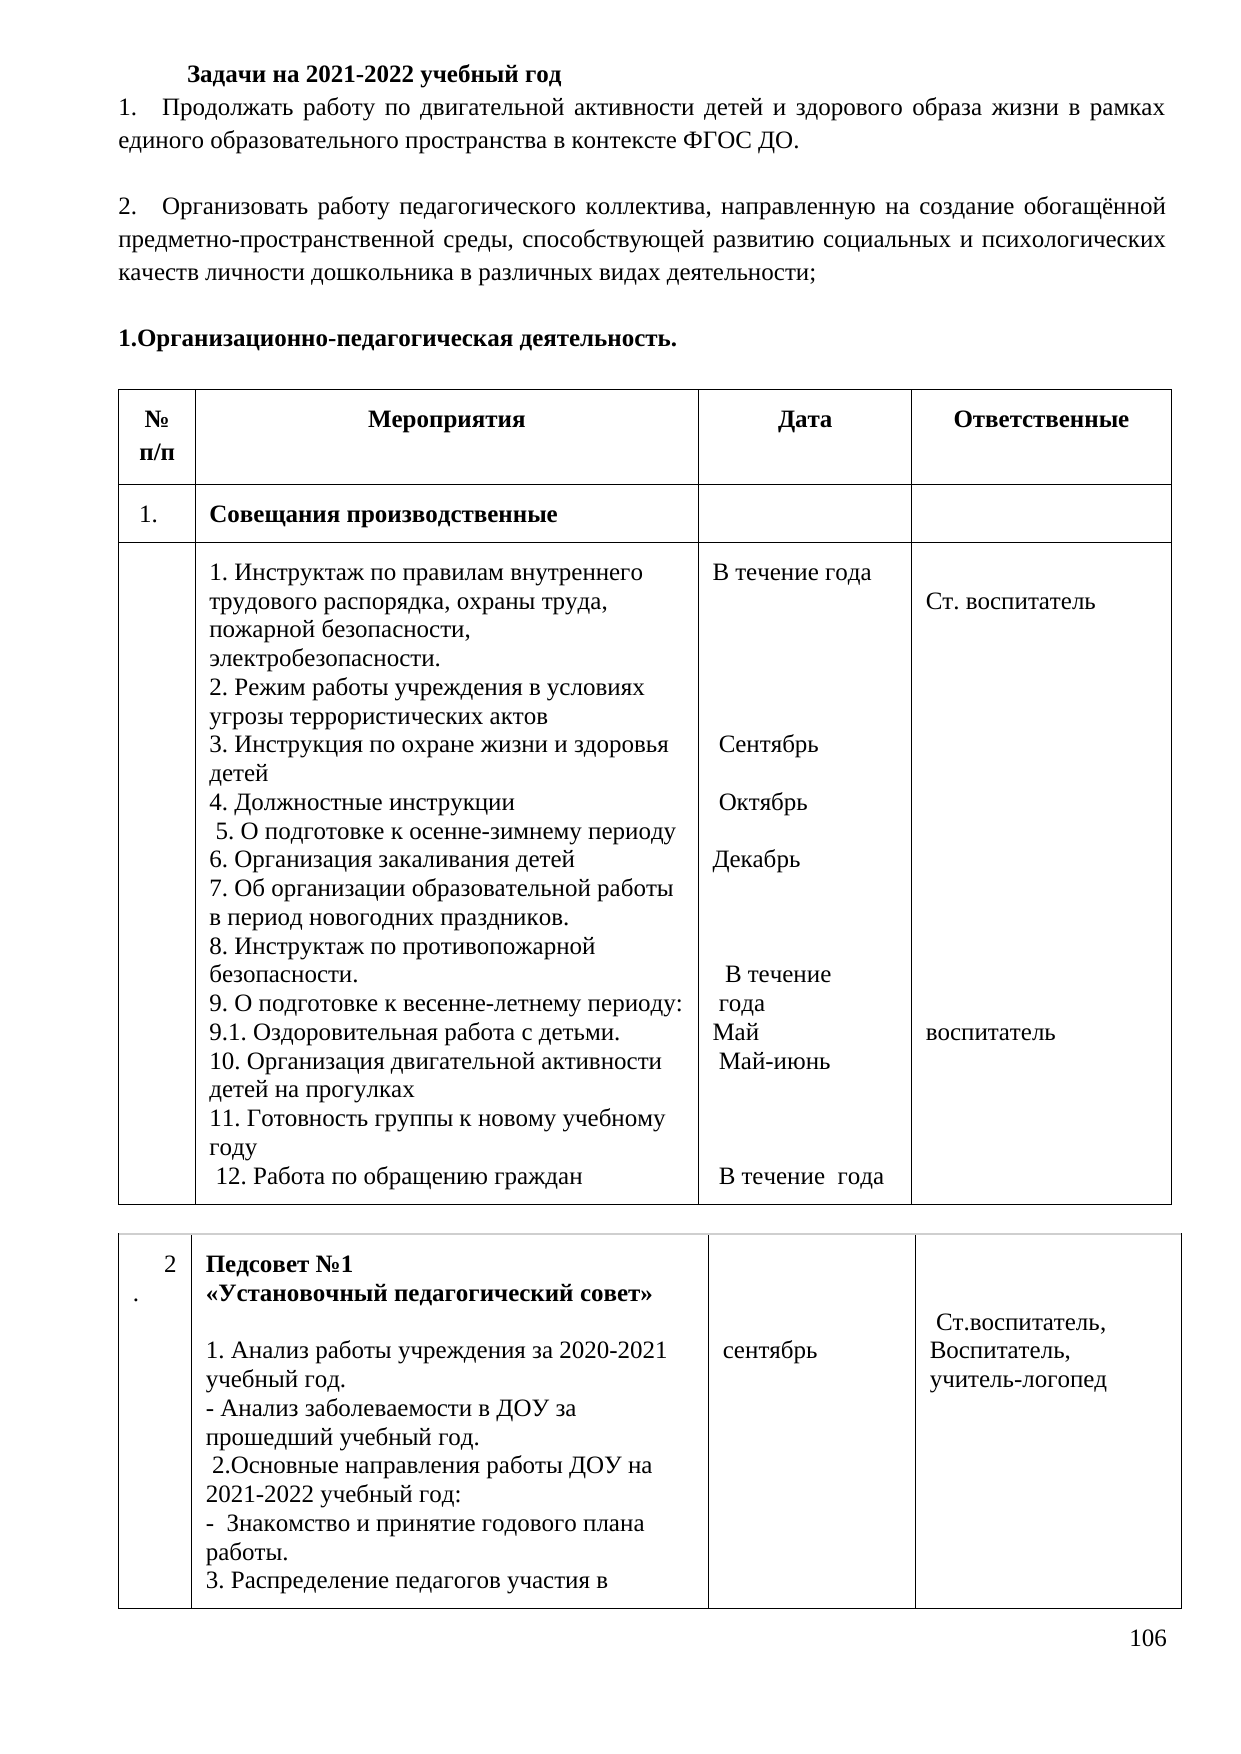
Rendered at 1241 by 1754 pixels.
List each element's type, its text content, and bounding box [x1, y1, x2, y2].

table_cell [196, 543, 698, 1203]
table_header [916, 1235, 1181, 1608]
text 1.Организационно-педагогическая деятельность. [118, 323, 1167, 352]
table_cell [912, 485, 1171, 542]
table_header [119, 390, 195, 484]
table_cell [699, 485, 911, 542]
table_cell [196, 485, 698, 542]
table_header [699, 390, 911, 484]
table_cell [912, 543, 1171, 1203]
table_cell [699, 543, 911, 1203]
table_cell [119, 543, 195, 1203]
text 1. Продолжать работу по двигательной активности детей и здорового образа жизни в рамках единого образовательного пространства в контексте ФГОС ДО. [118, 92, 1167, 154]
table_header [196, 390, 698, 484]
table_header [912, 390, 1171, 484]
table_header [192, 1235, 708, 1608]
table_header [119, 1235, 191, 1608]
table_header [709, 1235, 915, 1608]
text Задачи на 2021-2022 учебный год [118, 59, 1167, 88]
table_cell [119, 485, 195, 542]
text 2. Организовать работу педагогического коллектива, направленную на создание обогащённой предметно-пространственной среды, способствующей развитию социальных и психологических качеств личности дошкольника в различных видах деятельности; [118, 191, 1167, 286]
